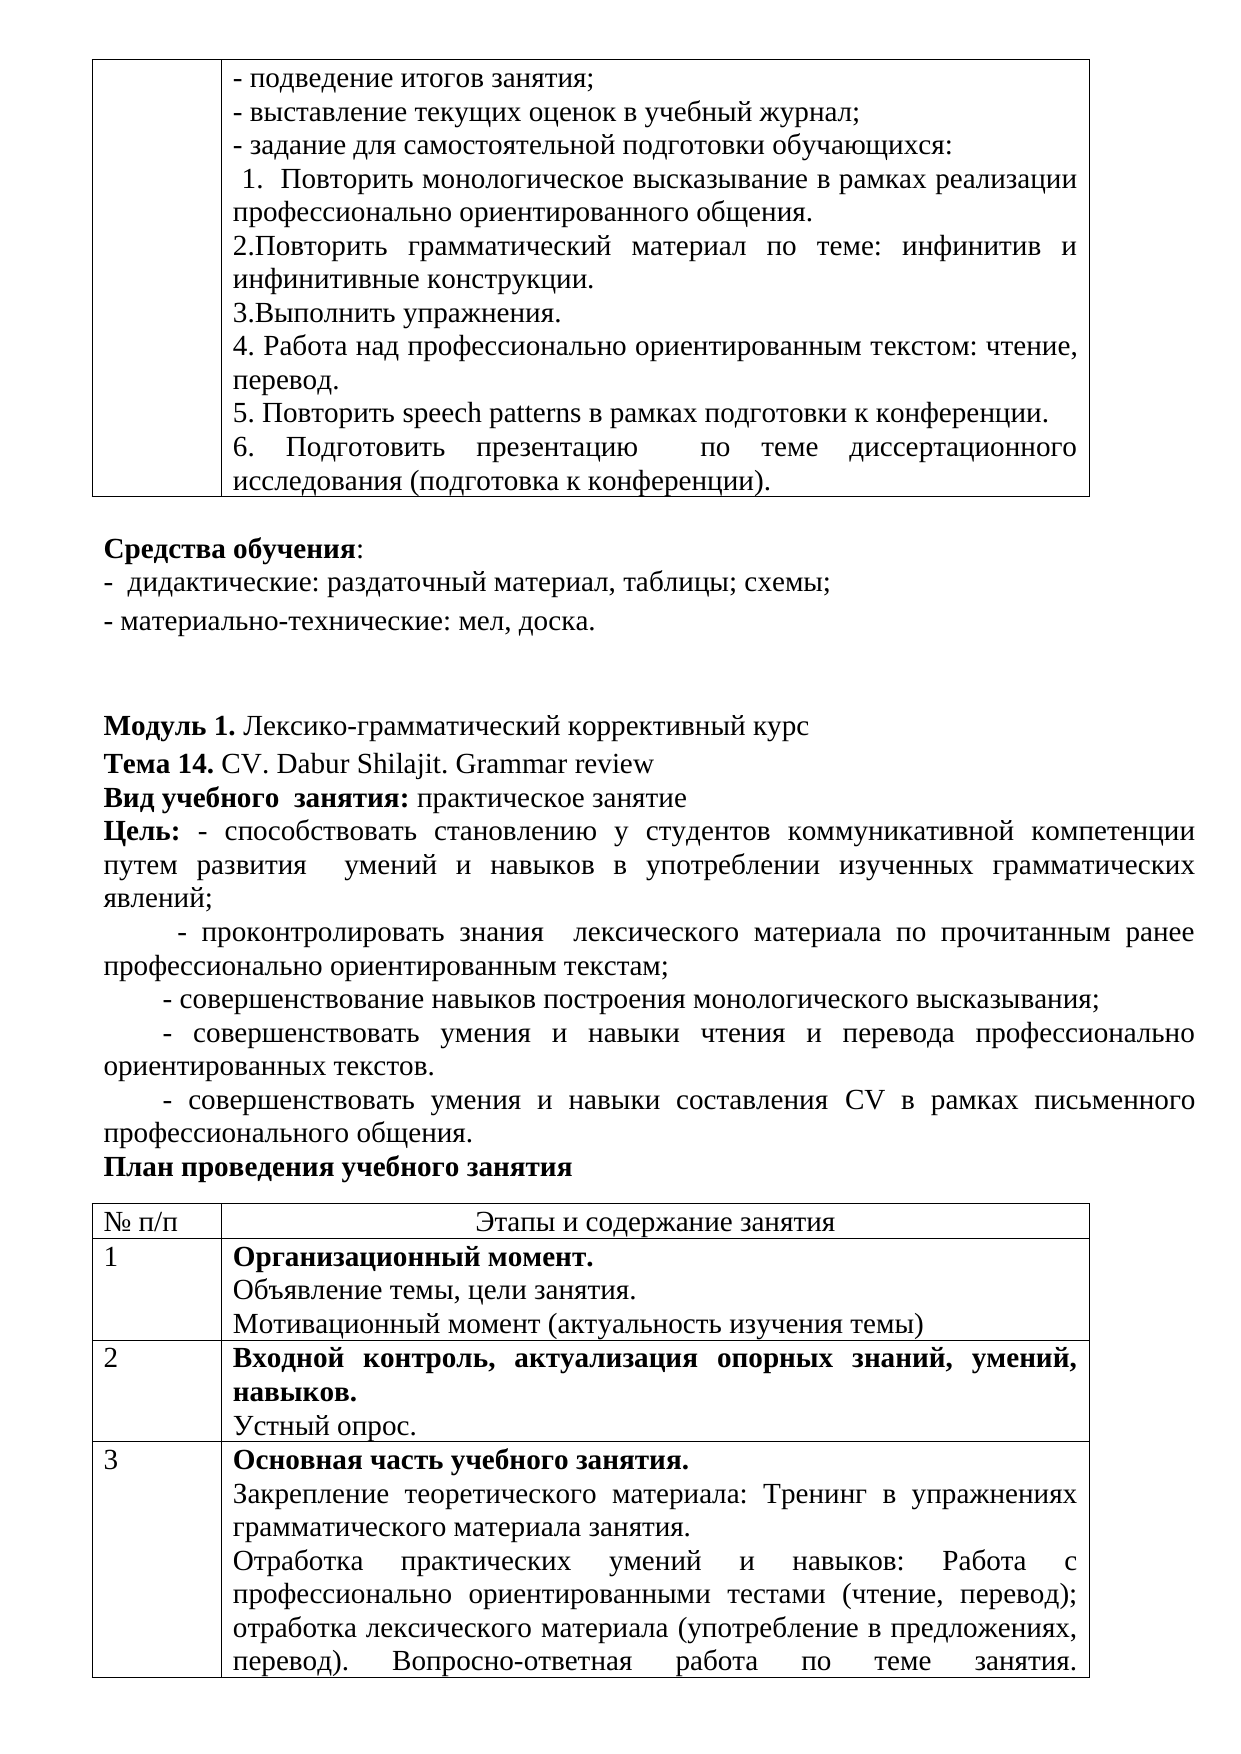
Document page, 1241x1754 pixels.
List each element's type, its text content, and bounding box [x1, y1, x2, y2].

text Модуль 1. Лексико-грамматический коррективный курс [103, 708, 1196, 741]
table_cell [222, 60, 1089, 496]
text Средства обучения: [103, 531, 1196, 564]
table_cell 3 [93, 1442, 221, 1677]
table_cell Организационный момент. Объявление темы, цели занятия. Мотивационный момент (актуальность изучения темы) [222, 1239, 1089, 1339]
text - совершенствовать умения и навыки чтения и перевода профессионально ориентированных текстов. [103, 1015, 1196, 1082]
text - проконтролировать знания лексического материала по прочитанным ранее профессионально ориентированным текстам; [103, 914, 1196, 981]
text Тема 14. CV. Dabur Shilajit. Grammar review [103, 746, 1196, 780]
table_header Этапы и содержание занятия [222, 1204, 1089, 1238]
text - совершенствовать умения и навыки составления CV в рамках письменного профессионального общения. [103, 1082, 1196, 1149]
table_cell 1 [93, 1239, 221, 1339]
text Цель: - способствовать становлению у студентов коммуникативной компетенции путем развития умений и навыков в употреблении изученных грамматических явлений; [103, 813, 1196, 914]
table_cell 4 [93, 60, 221, 496]
text - материально-технические: мел, доска. [103, 603, 1196, 636]
text План проведения учебного занятия [103, 1149, 1196, 1182]
table_cell 2 [93, 1341, 221, 1441]
text - дидактические: раздаточный материал, таблицы; схемы; [103, 564, 1196, 598]
text - совершенствование навыков построения монологического высказывания; [103, 981, 1196, 1015]
text Вид учебного занятия: практическое занятие [103, 780, 1196, 813]
table_cell Входной контроль, актуализация опорных знаний, умений, навыков. Устный опрос. [222, 1341, 1089, 1441]
table_header № п/п [93, 1204, 221, 1238]
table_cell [222, 1442, 1089, 1677]
